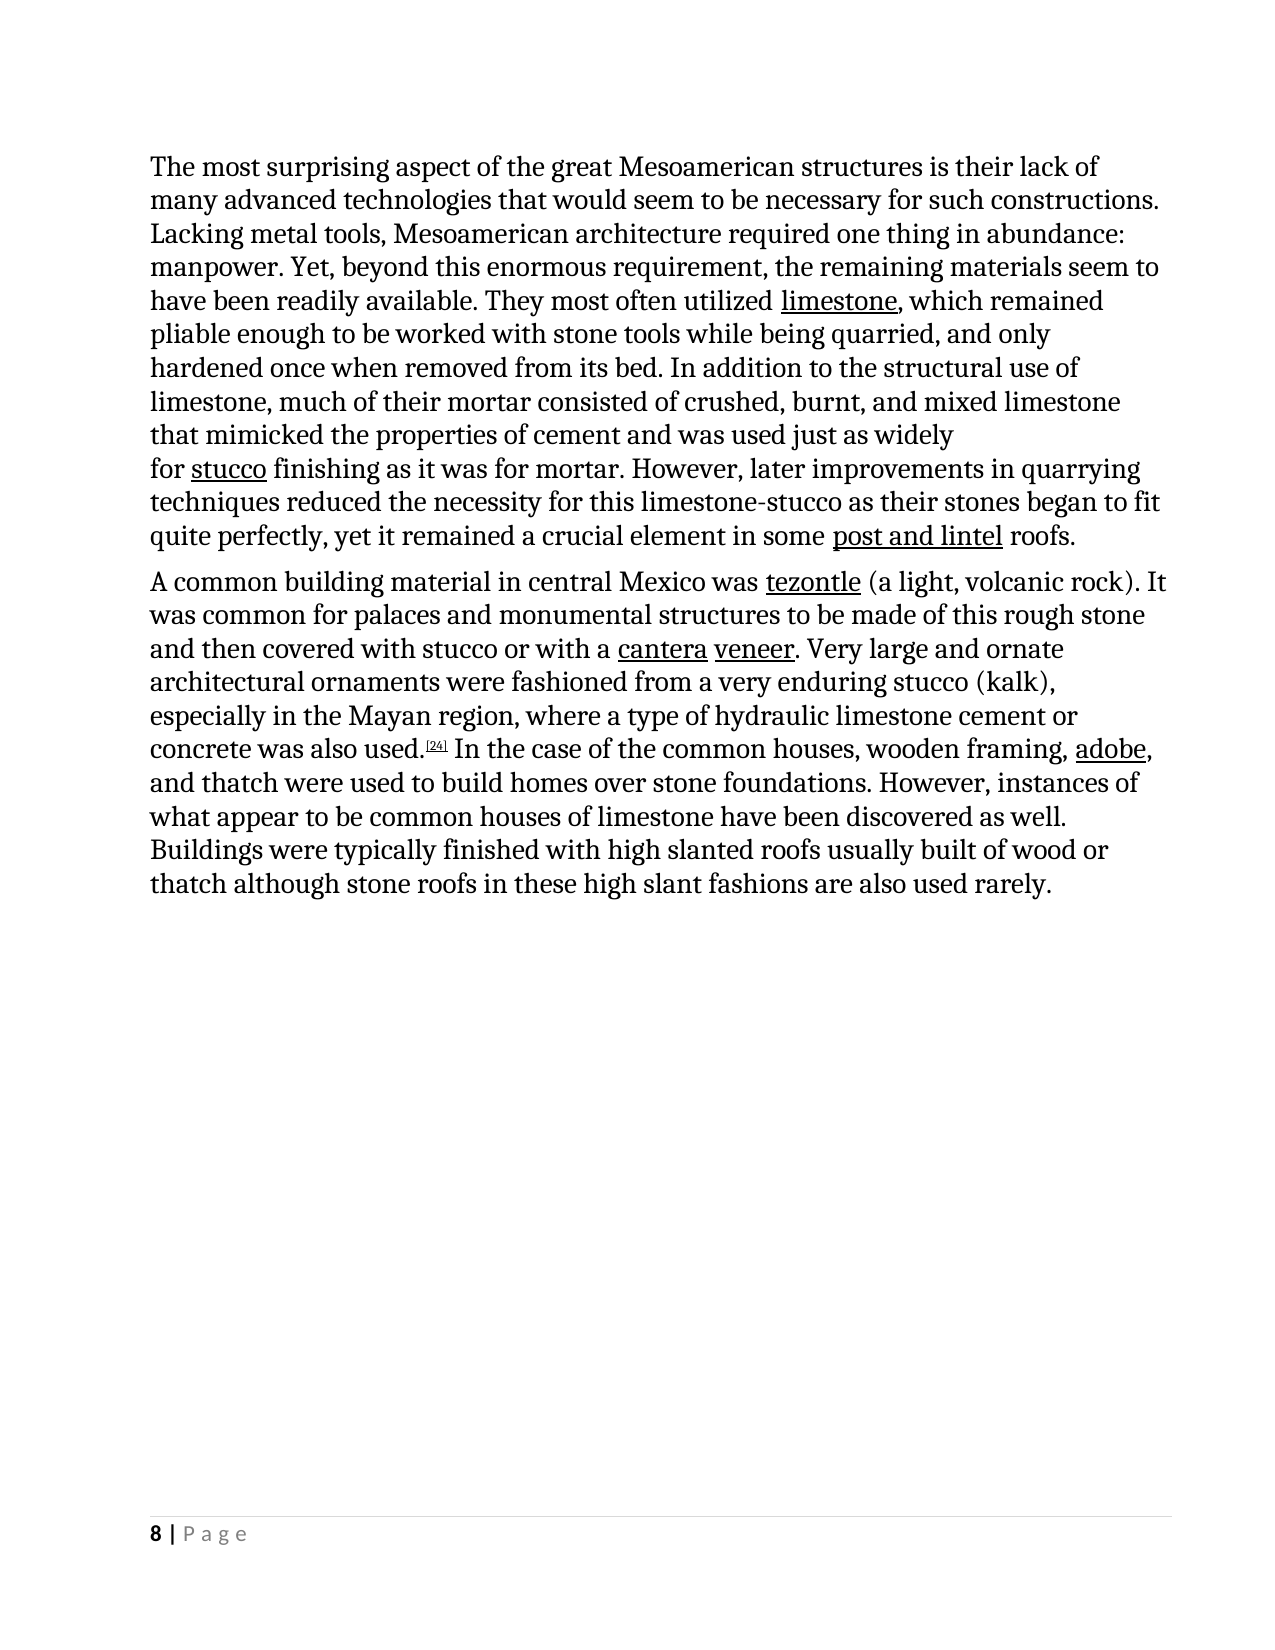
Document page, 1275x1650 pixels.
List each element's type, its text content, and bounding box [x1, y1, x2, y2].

text The most surprising aspect of the great Mesoamerican structures is their lack of many advanced technologies that would seem to be necessary for such constructions. Lacking metal tools, Mesoamerican architecture required one thing in abundance: manpower. Yet, beyond this enormous requirement, the remaining materials seem to have been readily available. They most often utilized limestone, which remained pliable enough to be worked with stone tools while being quarried, and only hardened once when removed from its bed. In addition to the structural use of limestone, much of their mortar consisted of crushed, burnt, and mixed limestone that mimicked the properties of cement and was used just as widely for stucco finishing as it was for mortar. However, later improvements in quarrying techniques reduced the necessity for this limestone-stucco as their stones began to fit quite perfectly, yet it remained a crucial element in some post and lintel roofs. [150, 150, 1172, 552]
text A common building material in central Mexico was tezontle (a light, volcanic rock). It was common for palaces and monumental structures to be made of this rough stone and then covered with stucco or with a cantera veneer. Very large and ornate architectural ornaments were fashioned from a very enduring stucco (kalk), especially in the Mayan region, where a type of hydraulic limestone cement or concrete was also used.[24] In the case of the common houses, wooden framing, adobe, and thatch were used to build homes over stone foundations. However, instances of what appear to be common houses of limestone have been discovered as well. Buildings were typically finished with high slanted roofs usually built of wood or thatch although stone roofs in these high slant fashions are also used rarely. [150, 565, 1172, 900]
